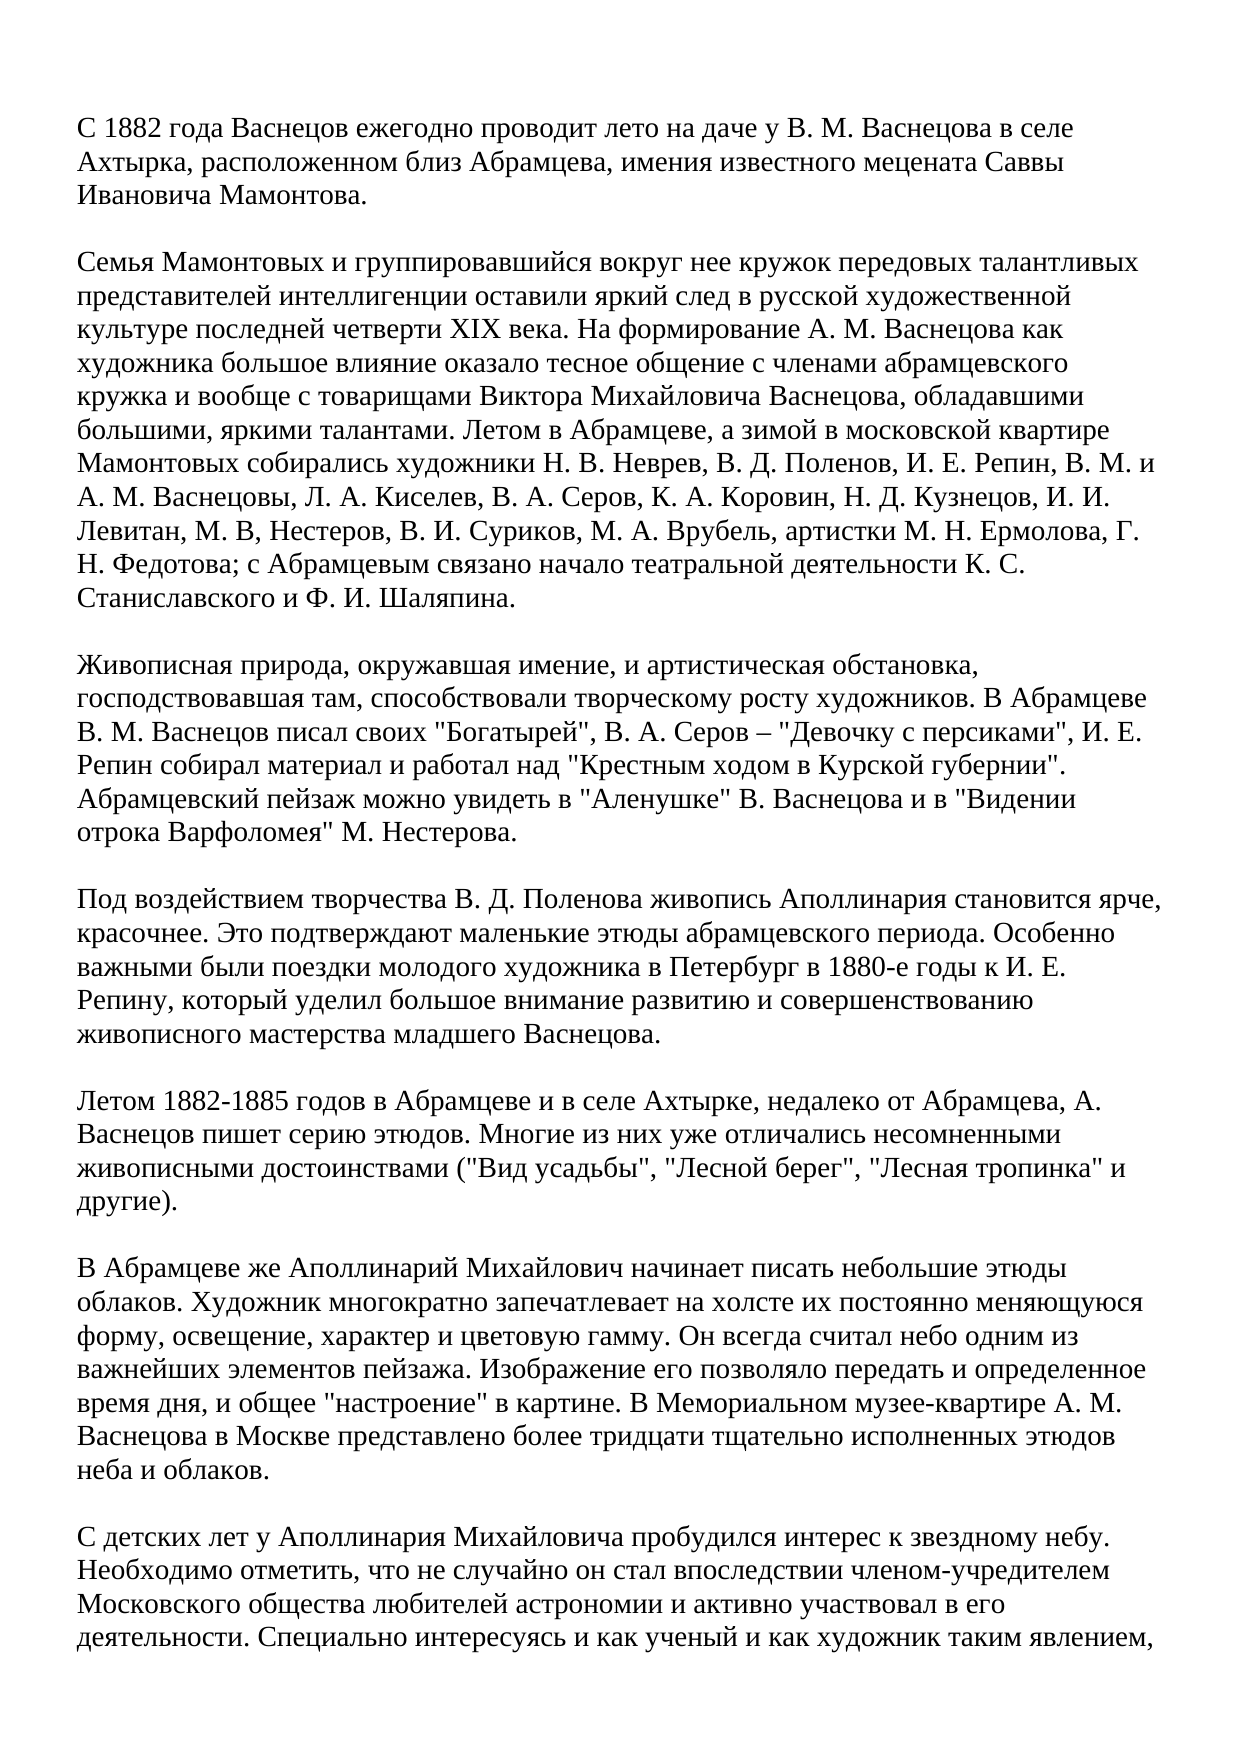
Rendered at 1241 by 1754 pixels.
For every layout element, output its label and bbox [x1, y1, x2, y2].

table_cell [75, 75, 1165, 1654]
